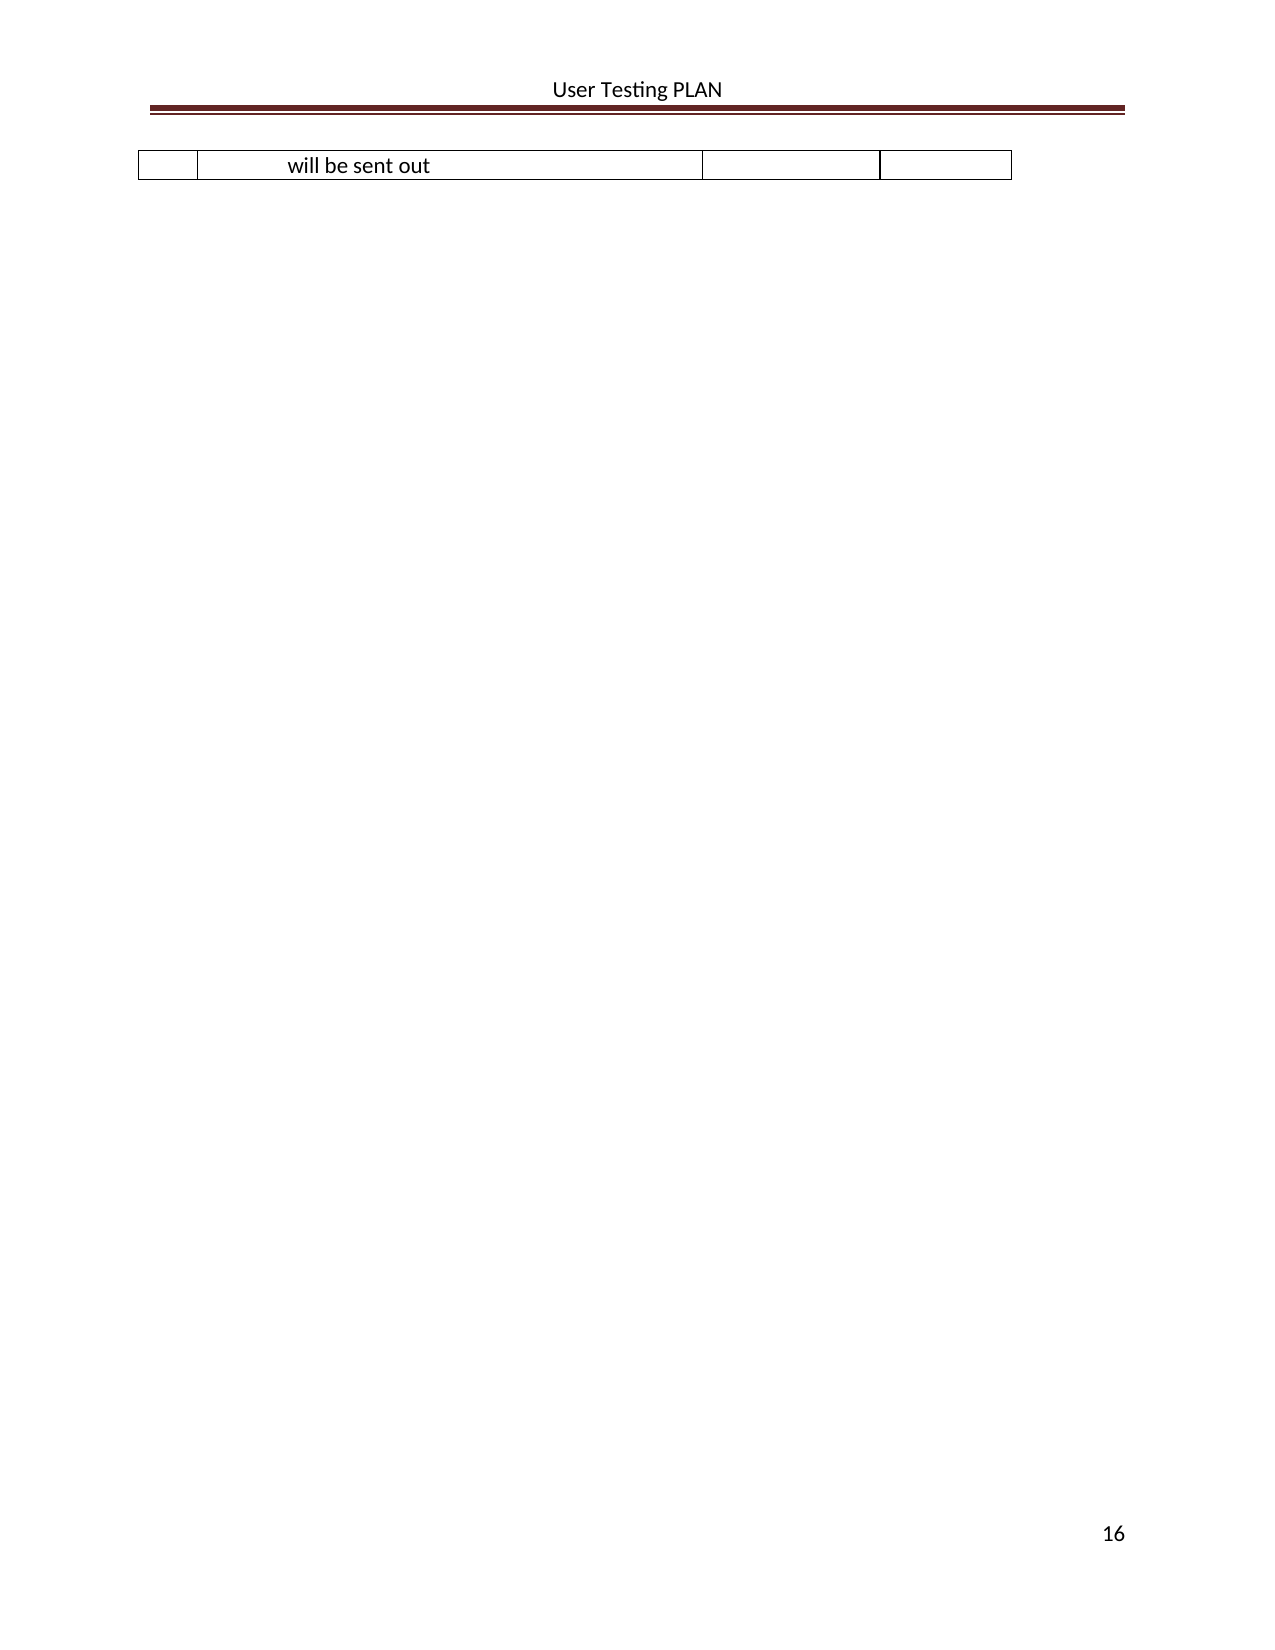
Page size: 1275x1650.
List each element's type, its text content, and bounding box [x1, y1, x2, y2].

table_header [198, 151, 702, 179]
table_header 2 [139, 151, 197, 179]
table_header Pass [881, 151, 1011, 179]
table_header Expected [703, 151, 879, 179]
